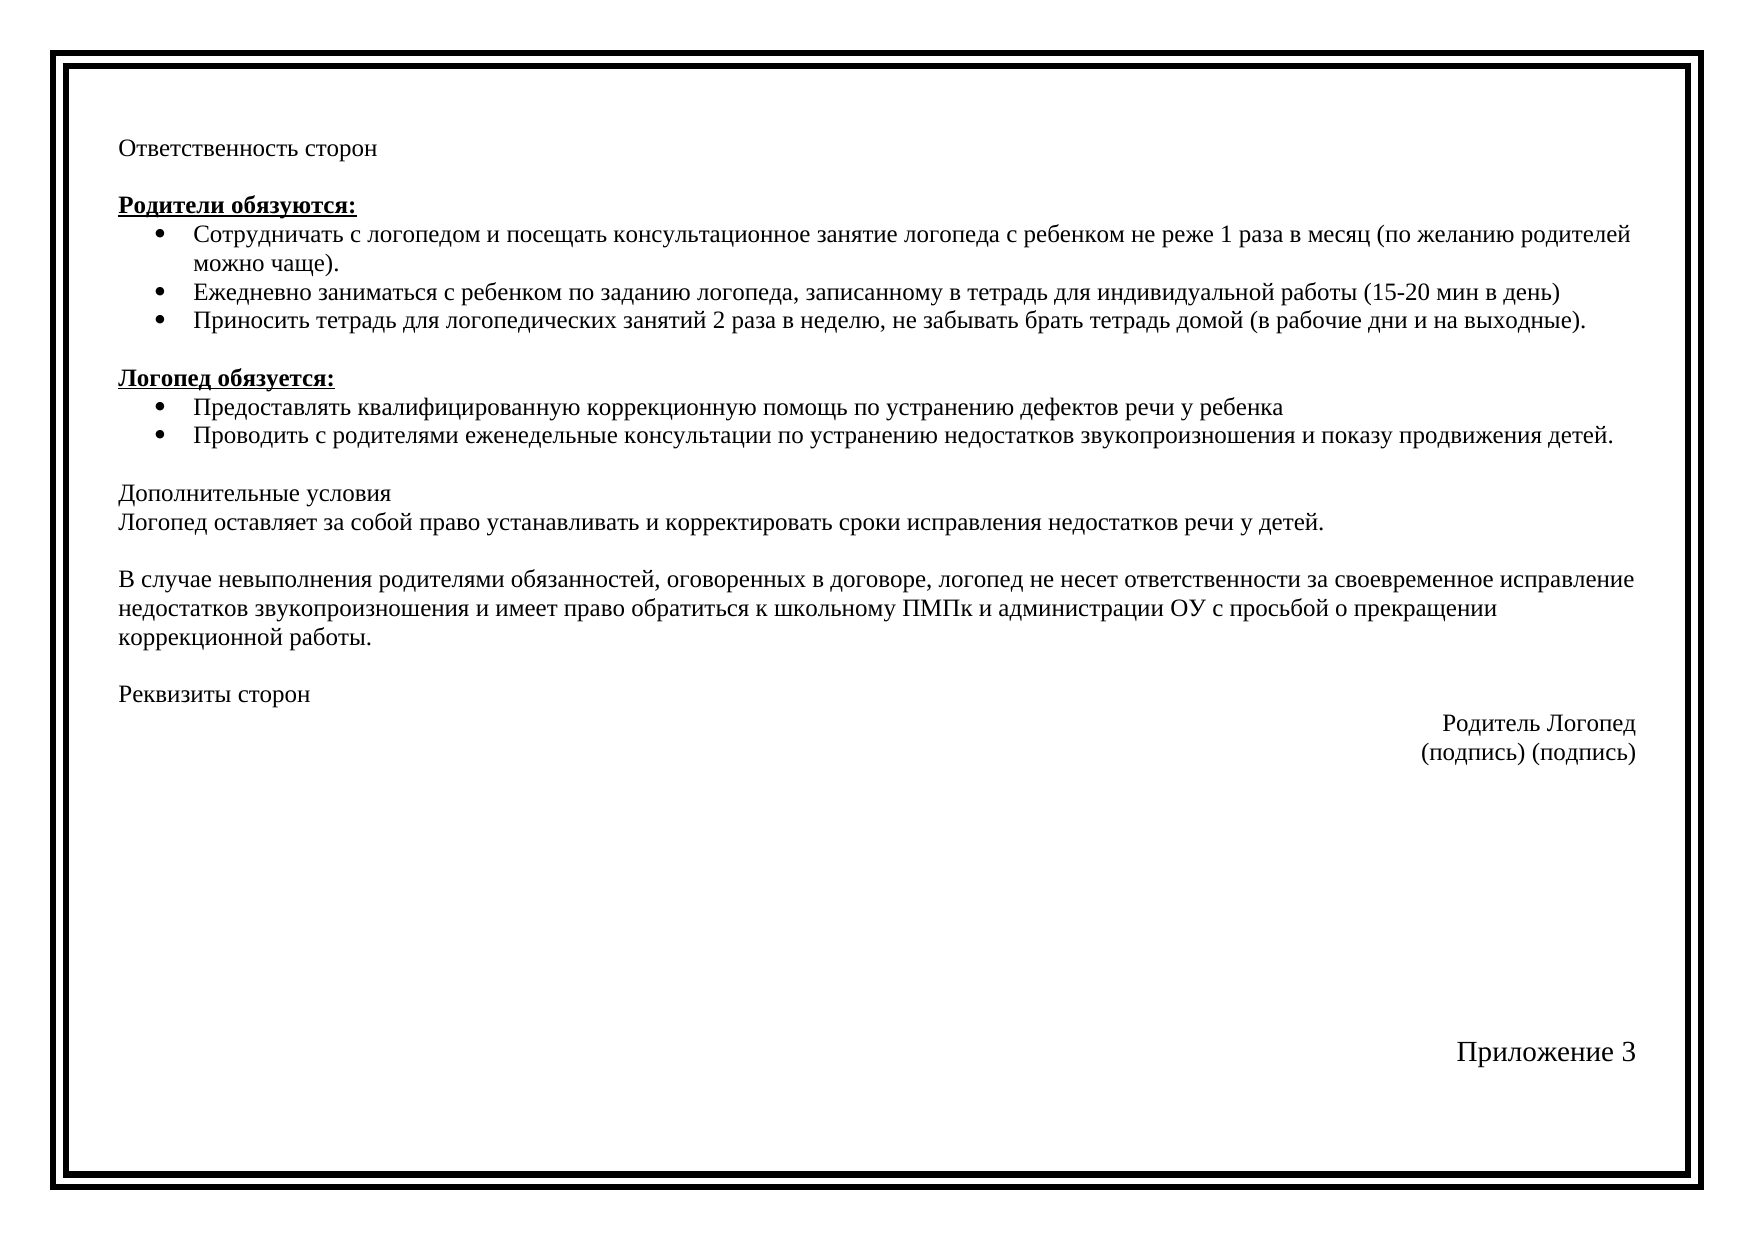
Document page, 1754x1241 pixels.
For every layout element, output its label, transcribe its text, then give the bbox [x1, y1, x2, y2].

list Приносить тетрадь для логопедических занятий 2 раза в неделю, не забывать брать тетрадь домой (в рабочие дни и на выходные). [156, 305, 1636, 334]
text Дополнительные условия [118, 478, 1636, 507]
text Родитель Логопед (подпись) (подпись) [118, 708, 1636, 765]
text Реквизиты сторон [118, 679, 1636, 708]
text Логопед оставляет за собой право устанавливать и корректировать сроки исправления недостатков речи у детей. [118, 507, 1636, 535]
list Проводить с родителями еженедельные консультации по устранению недостатков звукопроизношения и показу продвижения детей. [156, 420, 1636, 449]
list Ежедневно заниматься с ребенком по заданию логопеда, записанному в тетрадь для индивидуальной работы (15-20 мин в день) [156, 277, 1636, 305]
list Сотрудничать с логопедом и посещать консультационное занятие логопеда с ребенком не реже 1 раза в месяц (по желанию родителей можно чаще). [156, 219, 1636, 277]
list Предоставлять квалифицированную коррекционную помощь по устранению дефектов речи у ребенка [156, 392, 1636, 420]
text В случае невыполнения родителями обязанностей, оговоренных в договоре, логопед не несет ответственности за своевременное исправление недостатков звукопроизношения и имеет право обратиться к школьному ПМПк и администрации ОУ с просьбой о прекращении коррекционной работы. [118, 564, 1636, 650]
text Логопед обязуется: [118, 363, 1636, 392]
text Родители обязуются: [118, 190, 1636, 219]
text Ответственность сторон [118, 133, 1636, 162]
text Приложение 3 [118, 1034, 1636, 1100]
